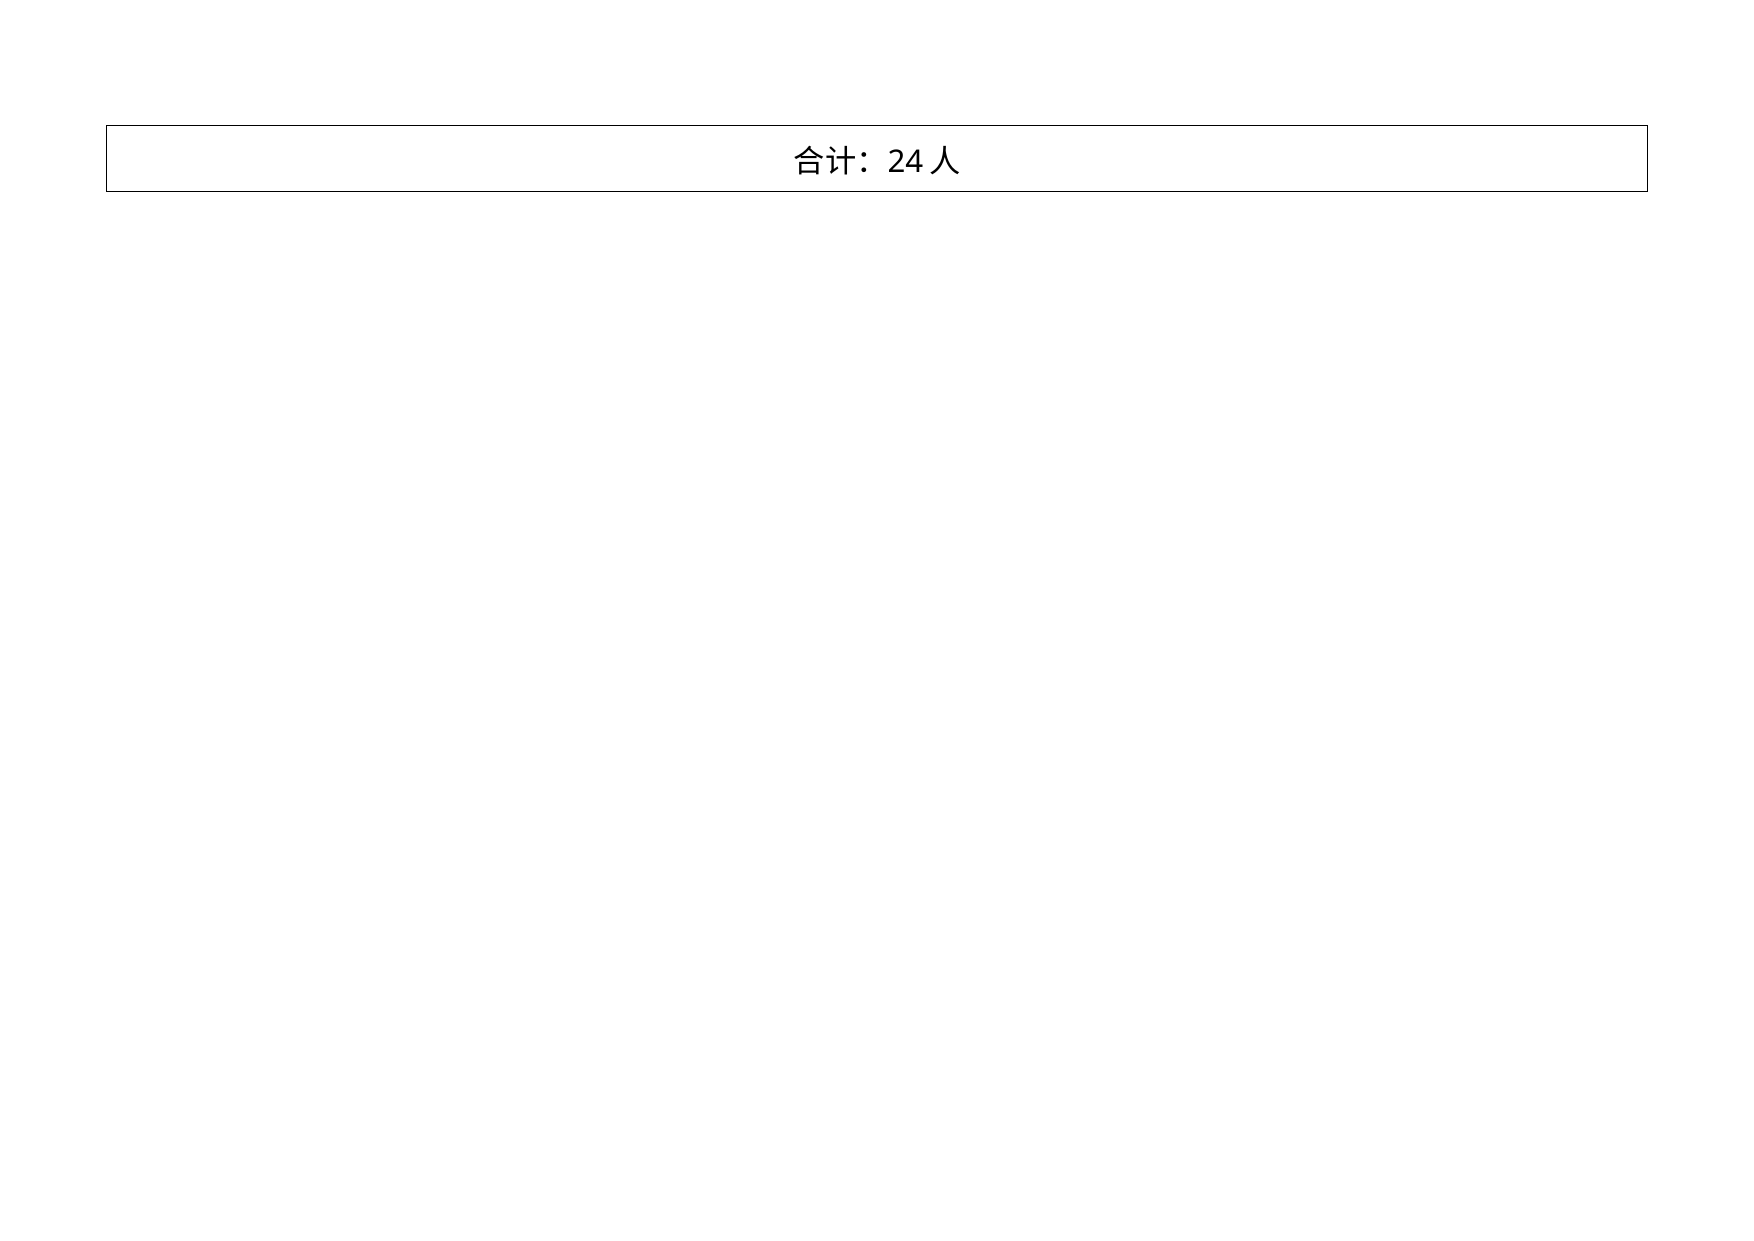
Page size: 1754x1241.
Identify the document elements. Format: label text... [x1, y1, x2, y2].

table_cell 合计：24人 [107, 126, 1647, 191]
